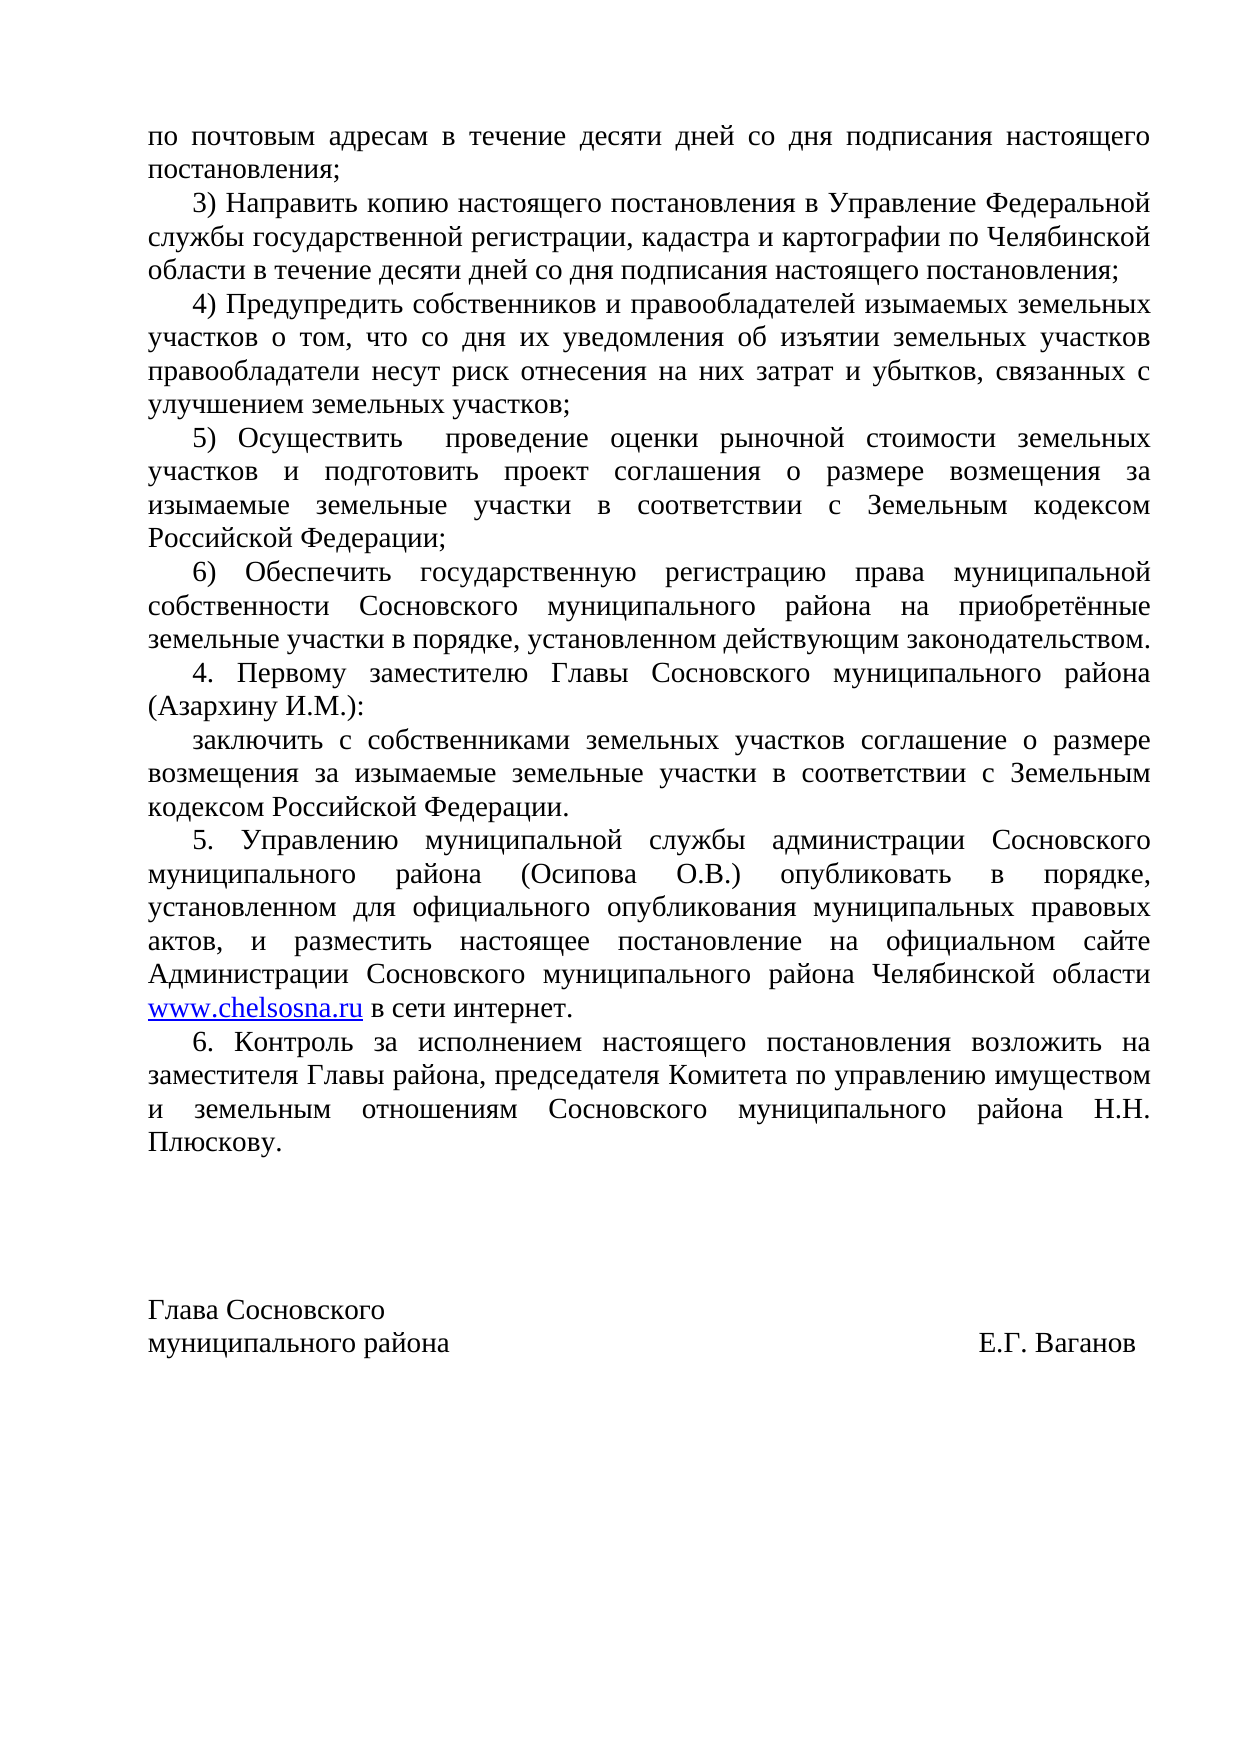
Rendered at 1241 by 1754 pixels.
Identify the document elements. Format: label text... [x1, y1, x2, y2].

list 4. Первому заместителю Главы Сосновского муниципального района (Азархину И.М.): [148, 655, 1152, 722]
text 3) Направить копию настоящего постановления в Управление Федеральной службы государственной регистрации, кадастра и картографии по Челябинской области в течение десяти дней со дня подписания настоящего постановления; [148, 185, 1152, 286]
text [148, 118, 1152, 185]
text Глава Сосновского [148, 1292, 1152, 1326]
text 6) Обеспечить государственную регистрацию права муниципальной собственности Сосновского муниципального района на приобретённые земельные участки в порядке, установленном действующим законодательством. [148, 554, 1152, 655]
text 5) Осуществить проведение оценки рыночной стоимости земельных участков и подготовить проект соглашения о размере возмещения за изымаемые земельные участки в соответствии с Земельным кодексом Российской Федерации; [148, 420, 1152, 554]
text 5. Управлению муниципальной службы администрации Сосновского муниципального района (Осипова О.В.) опубликовать в порядке, установленном для официального опубликования муниципальных правовых актов, и разместить настоящее постановление на официальном сайте Администрации Сосновского муниципального района Челябинской области www.chelsosna.ru в сети интернет. [148, 822, 1152, 1024]
text муниципального района Е.Г. Ваганов [148, 1326, 1152, 1359]
text 6. Контроль за исполнением настоящего постановления возложить на заместителя Главы района, председателя Комитета по управлению имуществом и земельным отношениям Сосновского муниципального района Н.Н. Плюскову. [148, 1024, 1152, 1158]
text 4) Предупредить собственников и правообладателей изымаемых земельных участков о том, что со дня их уведомления об изъятии земельных участков правообладатели несут риск отнесения на них затрат и убытков, связанных с улучшением земельных участков; [148, 286, 1152, 420]
text заключить с собственниками земельных участков соглашение о размере возмещения за изымаемые земельные участки в соответствии с Земельным кодексом Российской Федерации. [148, 722, 1152, 822]
